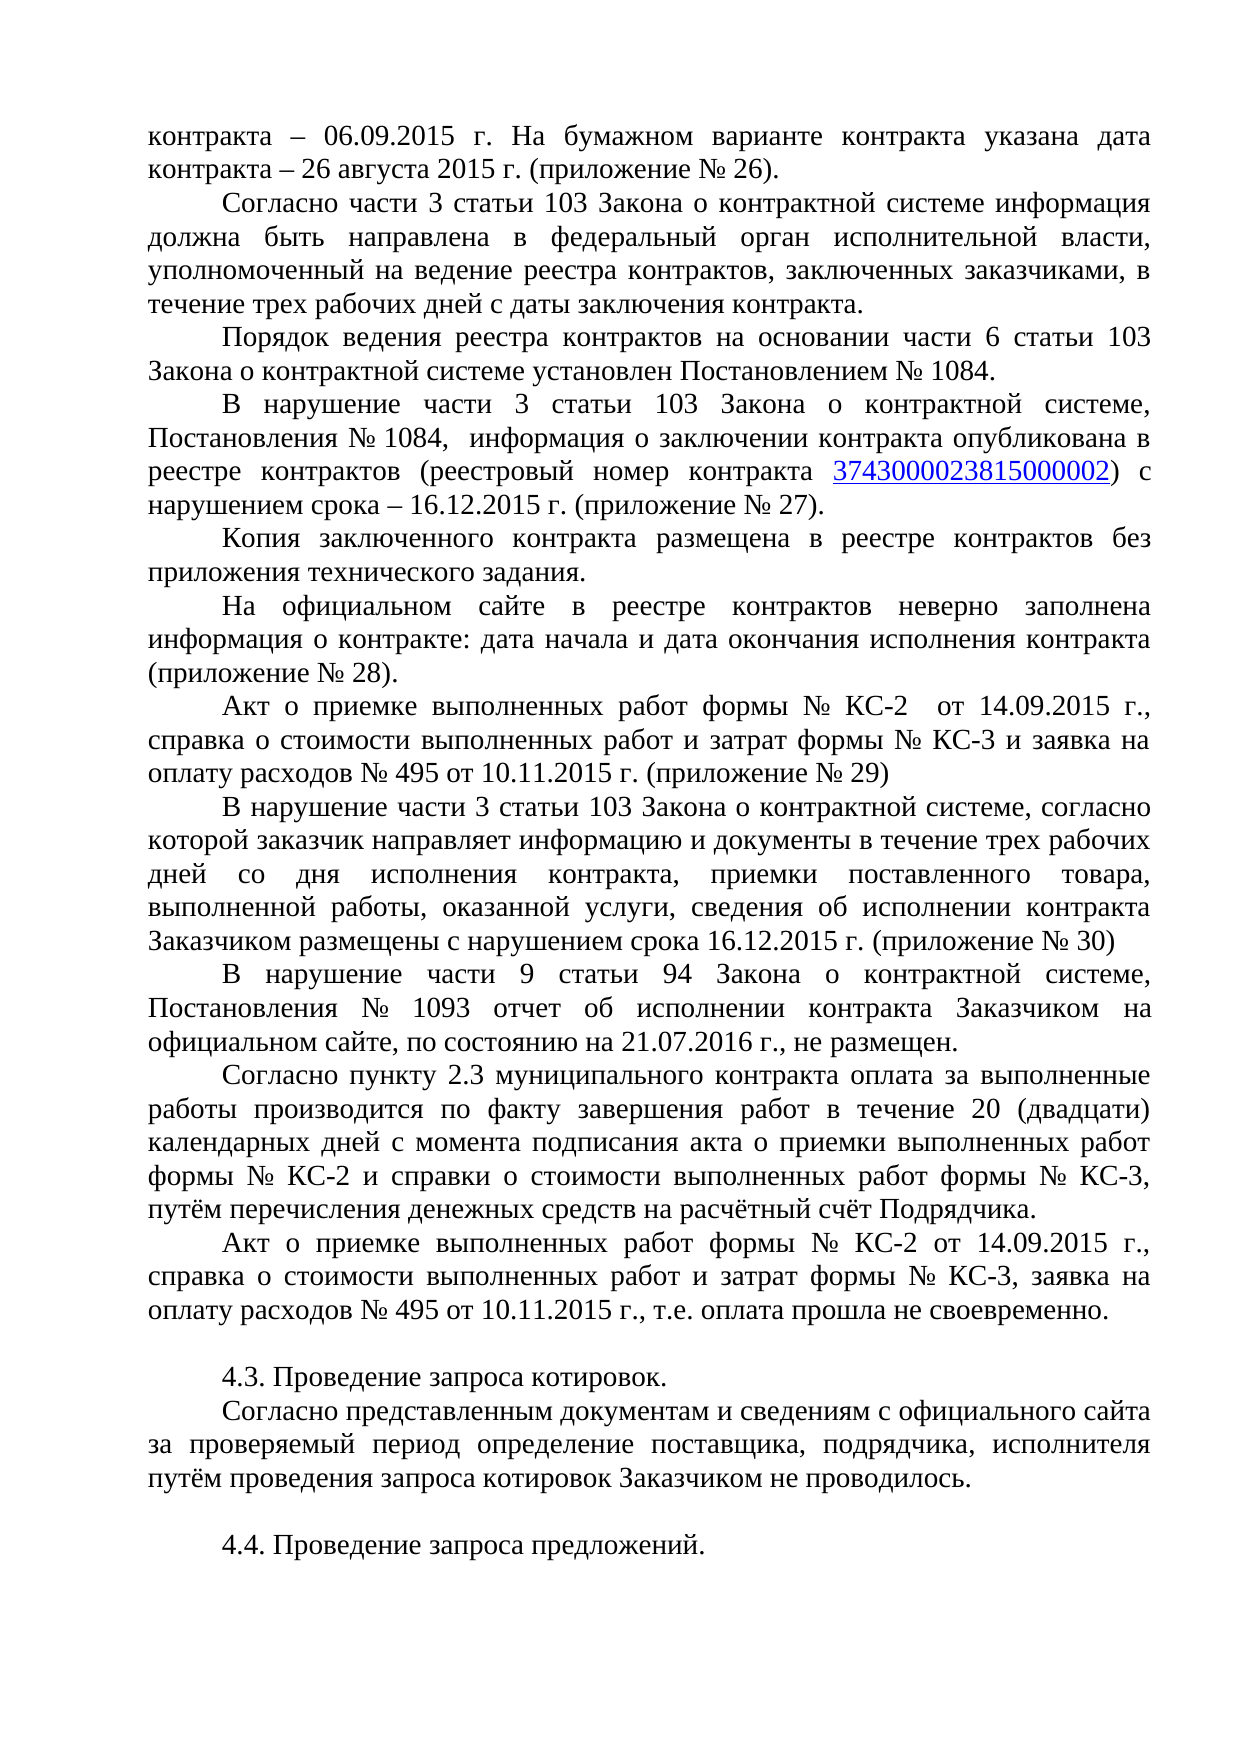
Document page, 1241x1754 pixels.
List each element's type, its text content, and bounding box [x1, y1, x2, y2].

text 4.4. Проведение запроса предложений. [148, 1527, 1152, 1560]
text В нарушение части 9 статьи 94 Закона о контрактной системе, Постановления № 1093 отчет об исполнении контракта Заказчиком на официальном сайте, по состоянию на 21.07.2016 г., не размещен. [148, 957, 1152, 1057]
text Акт о приемке выполненных работ формы № КС-2 от 14.09.2015 г., справка о стоимости выполненных работ и затрат формы № КС-3, заявка на оплату расходов № 495 от 10.11.2015 г., т.е. оплата прошла не своевременно. [148, 1225, 1152, 1326]
text Порядок ведения реестра контрактов на основании части 6 статьи 103 Закона о контрактной системе установлен Постановлением № 1084. [148, 319, 1152, 386]
text Копия заключенного контракта размещена в реестре контрактов без приложения технического задания. [148, 521, 1152, 588]
text Согласно представленным документам и сведениям с официального сайта за проверяемый период определение поставщика, подрядчика, исполнителя путём проведения запроса котировок Заказчиком не проводилось. [148, 1393, 1152, 1493]
text Акт о приемке выполненных работ формы № КС-2 от 14.09.2015 г., справка о стоимости выполненных работ и затрат формы № КС-3 и заявка на оплату расходов № 495 от 10.11.2015 г. (приложение № 29) [148, 688, 1152, 789]
text В нарушение части 3 статьи 103 Закона о контрактной системе, согласно которой заказчик направляет информацию и документы в течение трех рабочих дней со дня исполнения контракта, приемки поставленного товара, выполненной работы, оказанной услуги, сведения об исполнении контракта Заказчиком размещены с нарушением срока 16.12.2015 г. (приложение № 30) [148, 789, 1152, 957]
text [148, 118, 1152, 185]
text В нарушение части 3 статьи 103 Закона о контрактной системе, Постановления № 1084, информация о заключении контракта опубликована в реестре контрактов (реестровый номер контракта 3743000023815000002) с нарушением срока – 16.12.2015 г. (приложение № 27). [148, 386, 1152, 521]
text Согласно пункту 2.3 муниципального контракта оплата за выполненные работы производится по факту завершения работ в течение 20 (двадцати) календарных дней с момента подписания акта о приемки выполненных работ формы № КС-2 и справки о стоимости выполненных работ формы № КС-3, путём перечисления денежных средств на расчётный счёт Подрядчика. [148, 1057, 1152, 1225]
text 4.3. Проведение запроса котировок. [148, 1359, 1152, 1393]
text На официальном сайте в реестре контрактов неверно заполнена информация о контракте: дата начала и дата окончания исполнения контракта (приложение № 28). [148, 588, 1152, 688]
text Согласно части 3 статьи 103 Закона о контрактной системе информация должна быть направлена в федеральный орган исполнительной власти, уполномоченный на ведение реестра контрактов, заключенных заказчиками, в течение трех рабочих дней с даты заключения контракта. [148, 185, 1152, 319]
